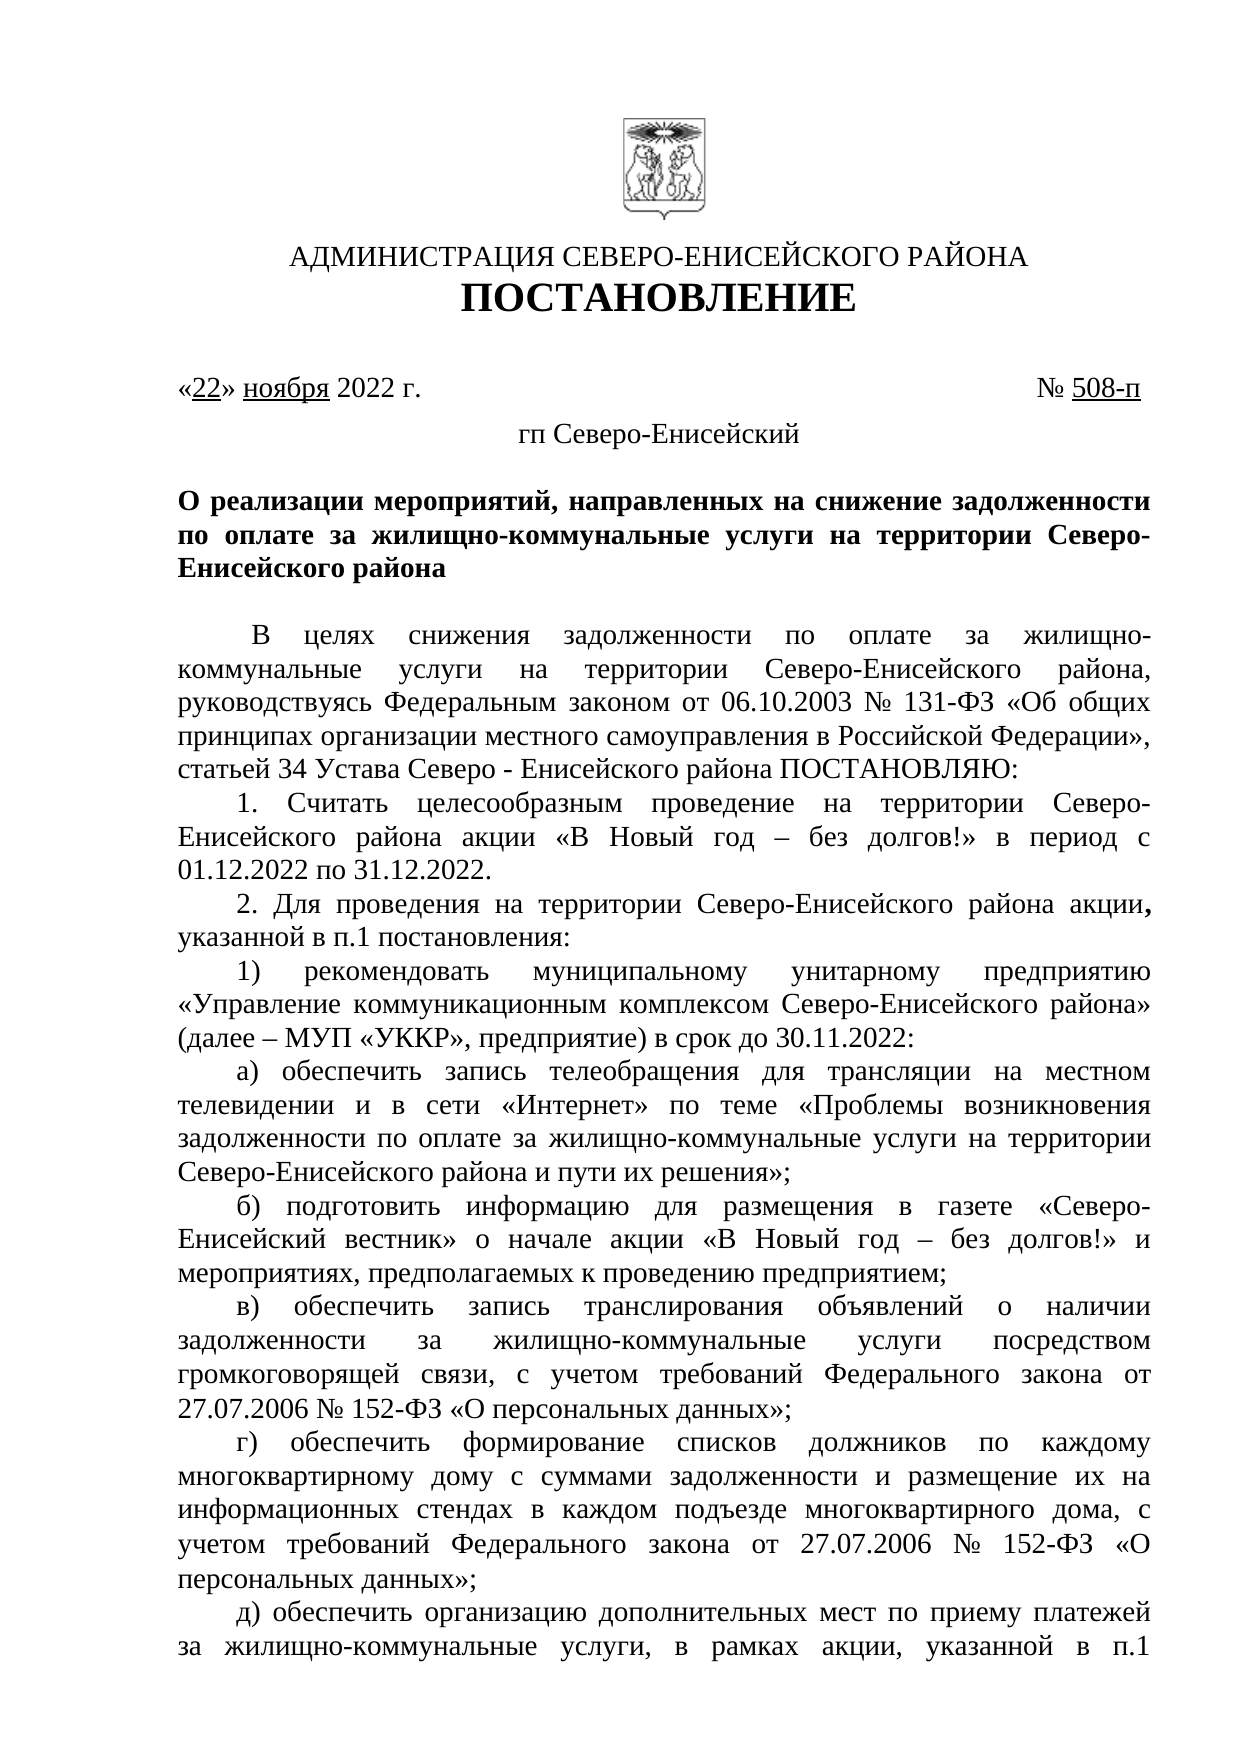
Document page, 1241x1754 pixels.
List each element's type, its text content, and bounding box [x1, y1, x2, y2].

text 2. Для проведения на территории Северо-Енисейского района акции, указанной в п.1 постановления: [177, 886, 1152, 953]
text а) обеспечить запись телеобращения для трансляции на местном телевидении и в сети «Интернет» по теме «Проблемы возникновения задолженности по оплате за жилищно-коммунальные услуги на территории Северо-Енисейского района и пути их решения»; [177, 1053, 1152, 1188]
table_header АДМИНИСТРАЦИЯ СЕВЕРО-ЕНИСЕЙСКОГО РАЙОНА ПОСТАНОВЛЕНИЕ [166, 239, 1152, 357]
text в) обеспечить запись транслирования объявлений о наличии задолженности за жилищно-коммунальные услуги посредством громкоговорящей связи, с учетом требований Федерального закона от 27.07.2006 № 152-ФЗ «О персональных данных»; [177, 1288, 1152, 1424]
text 1) рекомендовать муниципальному унитарному предприятию «Управление коммуникационным комплексом Северо-Енисейского района» (далее – МУП «УККР», предприятие) в срок до 30.11.2022: [177, 953, 1152, 1053]
text г) обеспечить формирование списков должников по каждому многоквартирному дому с суммами задолженности и размещение их на информационных стендах в каждом подъезде многоквартирного дома, с учетом требований Федерального закона от 27.07.2006 № 152-ФЗ «О персональных данных»; [177, 1424, 1152, 1594]
text б) подготовить информацию для размещения в газете «Северо-Енисейский вестник» о начале акции «В Новый год – без долгов!» и мероприятиях, предполагаемых к проведению предприятием; [177, 1188, 1152, 1288]
text В целях снижения задолженности по оплате за жилищно-коммунальные услуги на территории Северо-Енисейского района, руководствуясь Федеральным законом от 06.10.2003 № 131-ФЗ «Об общих принципах организации местного самоуправления в Российской Федерации», статьей 34 Устава Северо - Енисейского района ПОСТАНОВЛЯЮ: [177, 617, 1152, 785]
text 1. Считать целесообразным проведение на территории Северо-Енисейского района акции «В Новый год – без долгов!» в период с 01.12.2022 по 31.12.2022. [177, 785, 1152, 886]
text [177, 1594, 1152, 1661]
text О реализации мероприятий, направленных на снижение задолженности по оплате за жилищно-коммунальные услуги на территории Северо-Енисейского района [177, 483, 1152, 584]
table_cell «22» ноября 2022 г. [166, 357, 694, 416]
table_cell гп Северо-Енисейский [166, 416, 1152, 483]
picture [623, 118, 706, 220]
table_cell № 508-п [694, 357, 1152, 416]
